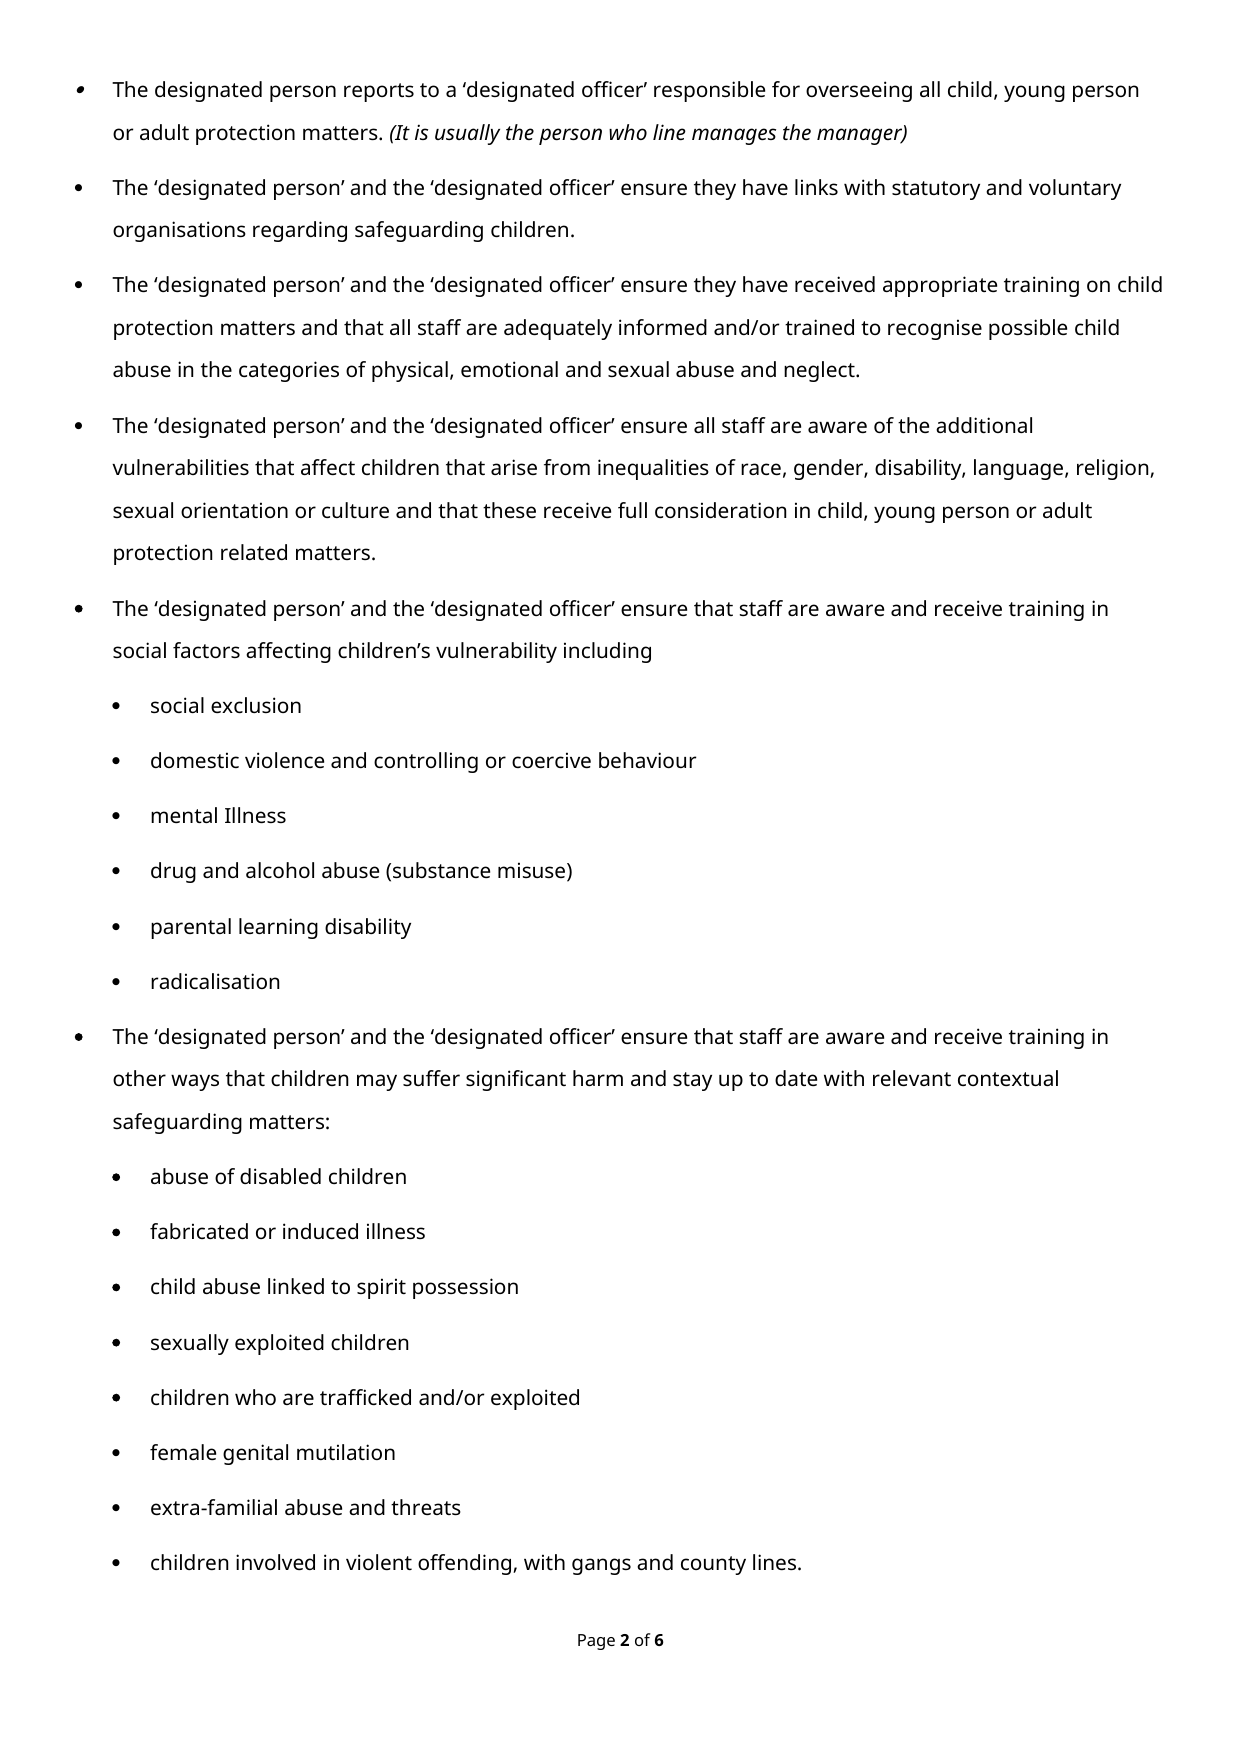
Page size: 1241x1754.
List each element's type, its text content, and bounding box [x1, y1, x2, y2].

list child abuse linked to spirit possession [112, 1272, 1165, 1301]
list radicalisation [112, 967, 1165, 995]
list The ‘designated person’ and the ‘designated officer’ ensure that staff are aware and receive training in social factors affecting children’s vulnerability including [75, 594, 1165, 665]
list social exclusion [112, 691, 1165, 720]
list extra-familial abuse and threats [112, 1493, 1165, 1521]
list The designated person reports to a ‘designated officer’ responsible for overseeing all child, young person or adult protection matters. (It is usually the person who line manages the manager) [75, 75, 1165, 146]
list parental learning disability [112, 912, 1165, 940]
list domestic violence and controlling or coercive behaviour [112, 746, 1165, 775]
list The ‘designated person’ and the ‘designated officer’ ensure that staff are aware and receive training in other ways that children may suffer significant harm and stay up to date with relevant contextual safeguarding matters: [75, 1022, 1165, 1136]
list drug and alcohol abuse (substance misuse) [112, 857, 1165, 885]
list abuse of disabled children [112, 1162, 1165, 1191]
list The ‘designated person’ and the ‘designated officer’ ensure they have received appropriate training on child protection matters and that all staff are adequately informed and/or trained to recognise possible child abuse in the categories of physical, emotional and sexual abuse and neglect. [75, 270, 1165, 384]
list female genital mutilation [112, 1438, 1165, 1466]
list The ‘designated person’ and the ‘designated officer’ ensure they have links with statutory and voluntary organisations regarding safeguarding children. [75, 173, 1165, 244]
list The ‘designated person’ and the ‘designated officer’ ensure all staff are aware of the additional vulnerabilities that affect children that arise from inequalities of race, gender, disability, language, religion, sexual orientation or culture and that these receive full consideration in child, young person or adult protection related matters. [75, 411, 1165, 567]
list mental Illness [112, 802, 1165, 830]
list children who are trafficked and/or exploited [112, 1383, 1165, 1411]
list children involved in violent offending, with gangs and county lines. [112, 1548, 1165, 1576]
list fabricated or induced illness [112, 1217, 1165, 1246]
list sexually exploited children [112, 1328, 1165, 1356]
